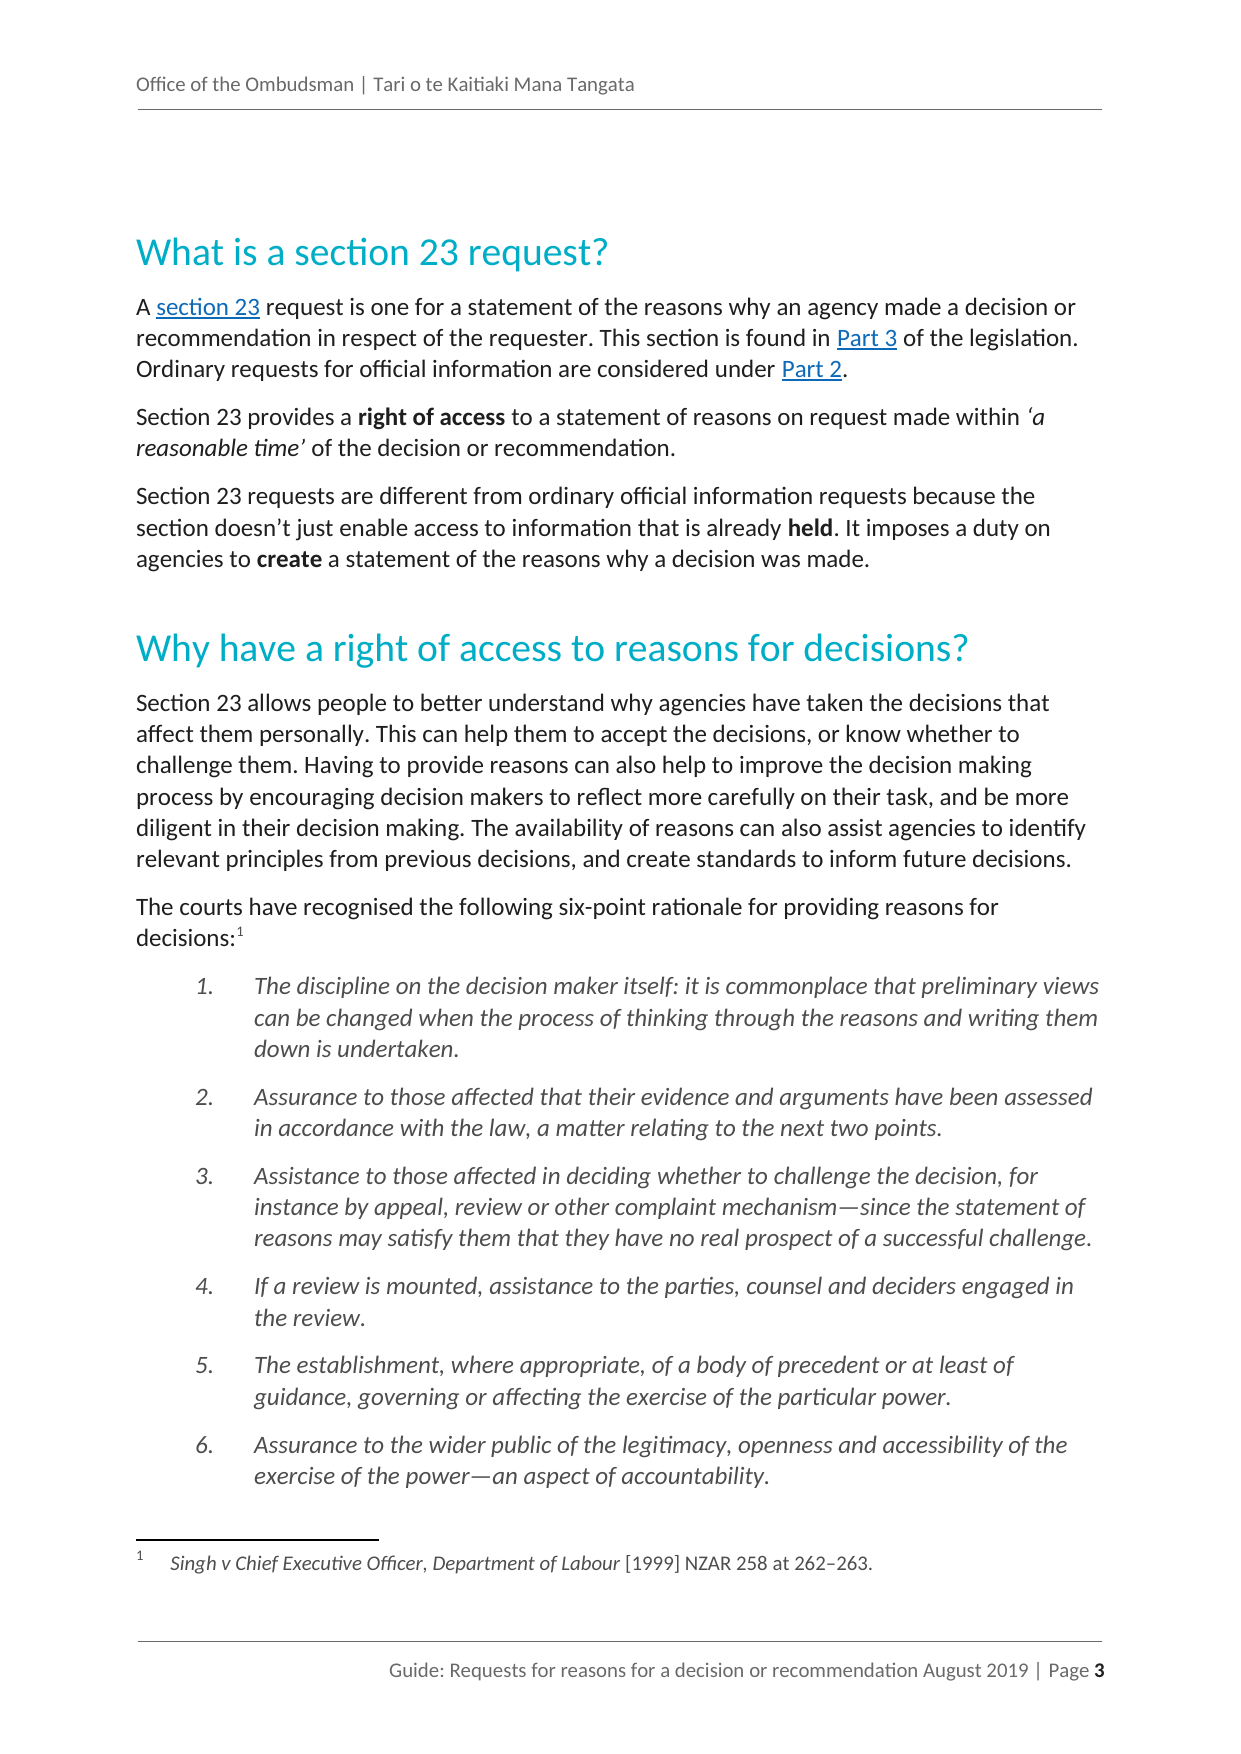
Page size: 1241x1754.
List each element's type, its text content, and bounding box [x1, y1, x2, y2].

subtitle What is a section 23 request? [136, 227, 1104, 276]
text A section 23 request is one for a statement of the reasons why an agency made a decision or recommendation in respect of the requester. This section is found in Part 3 of the legislation. Ordinary requests for official information are considered under Part 2. [136, 290, 1104, 384]
list If a review is mounted, assistance to the parties, counsel and deciders engaged in the review. [195, 1270, 1104, 1332]
list Assurance to those affected that their evidence and arguments have been assessed in accordance with the law, a matter relating to the next two points. [195, 1080, 1104, 1143]
subtitle Why have a right of access to reasons for decisions? [136, 623, 1104, 672]
text Section 23 provides a right of access to a statement of reasons on request made within ‘a reasonable time’ of the decision or recommendation. [136, 401, 1104, 463]
list The establishment, where appropriate, of a body of precedent or at least of guidance, governing or affecting the exercise of the particular power. [195, 1349, 1104, 1411]
text Section 23 requests are different from ordinary official information requests because the section doesn’t just enable access to information that is already held. It imposes a duty on agencies to create a statement of the reasons why a decision was made. [136, 480, 1104, 573]
list Assistance to those affected in deciding whether to challenge the decision, for instance by appeal, review or other complaint mechanism—since the statement of reasons may satisfy them that they have no real prospect of a successful challenge. [195, 1159, 1104, 1253]
list Assurance to the wider public of the legitimacy, openness and accessibility of the exercise of the power—an aspect of accountability. [195, 1428, 1104, 1491]
text The courts have recognised the following six-point rationale for providing reasons for decisions: [136, 891, 1104, 953]
text Section 23 allows people to better understand why agencies have taken the decisions that affect them personally. This can help them to accept the decisions, or know whether to challenge them. Having to provide reasons can also help to improve the decision making process by encouraging decision makers to reflect more carefully on their task, and be more diligent in their decision making. The availability of reasons can also assist agencies to identify relevant principles from previous decisions, and create standards to inform future decisions. [136, 686, 1104, 874]
list The discipline on the decision maker itself: it is commonplace that preliminary views can be changed when the process of thinking through the reasons and writing them down is undertaken. [195, 970, 1104, 1063]
